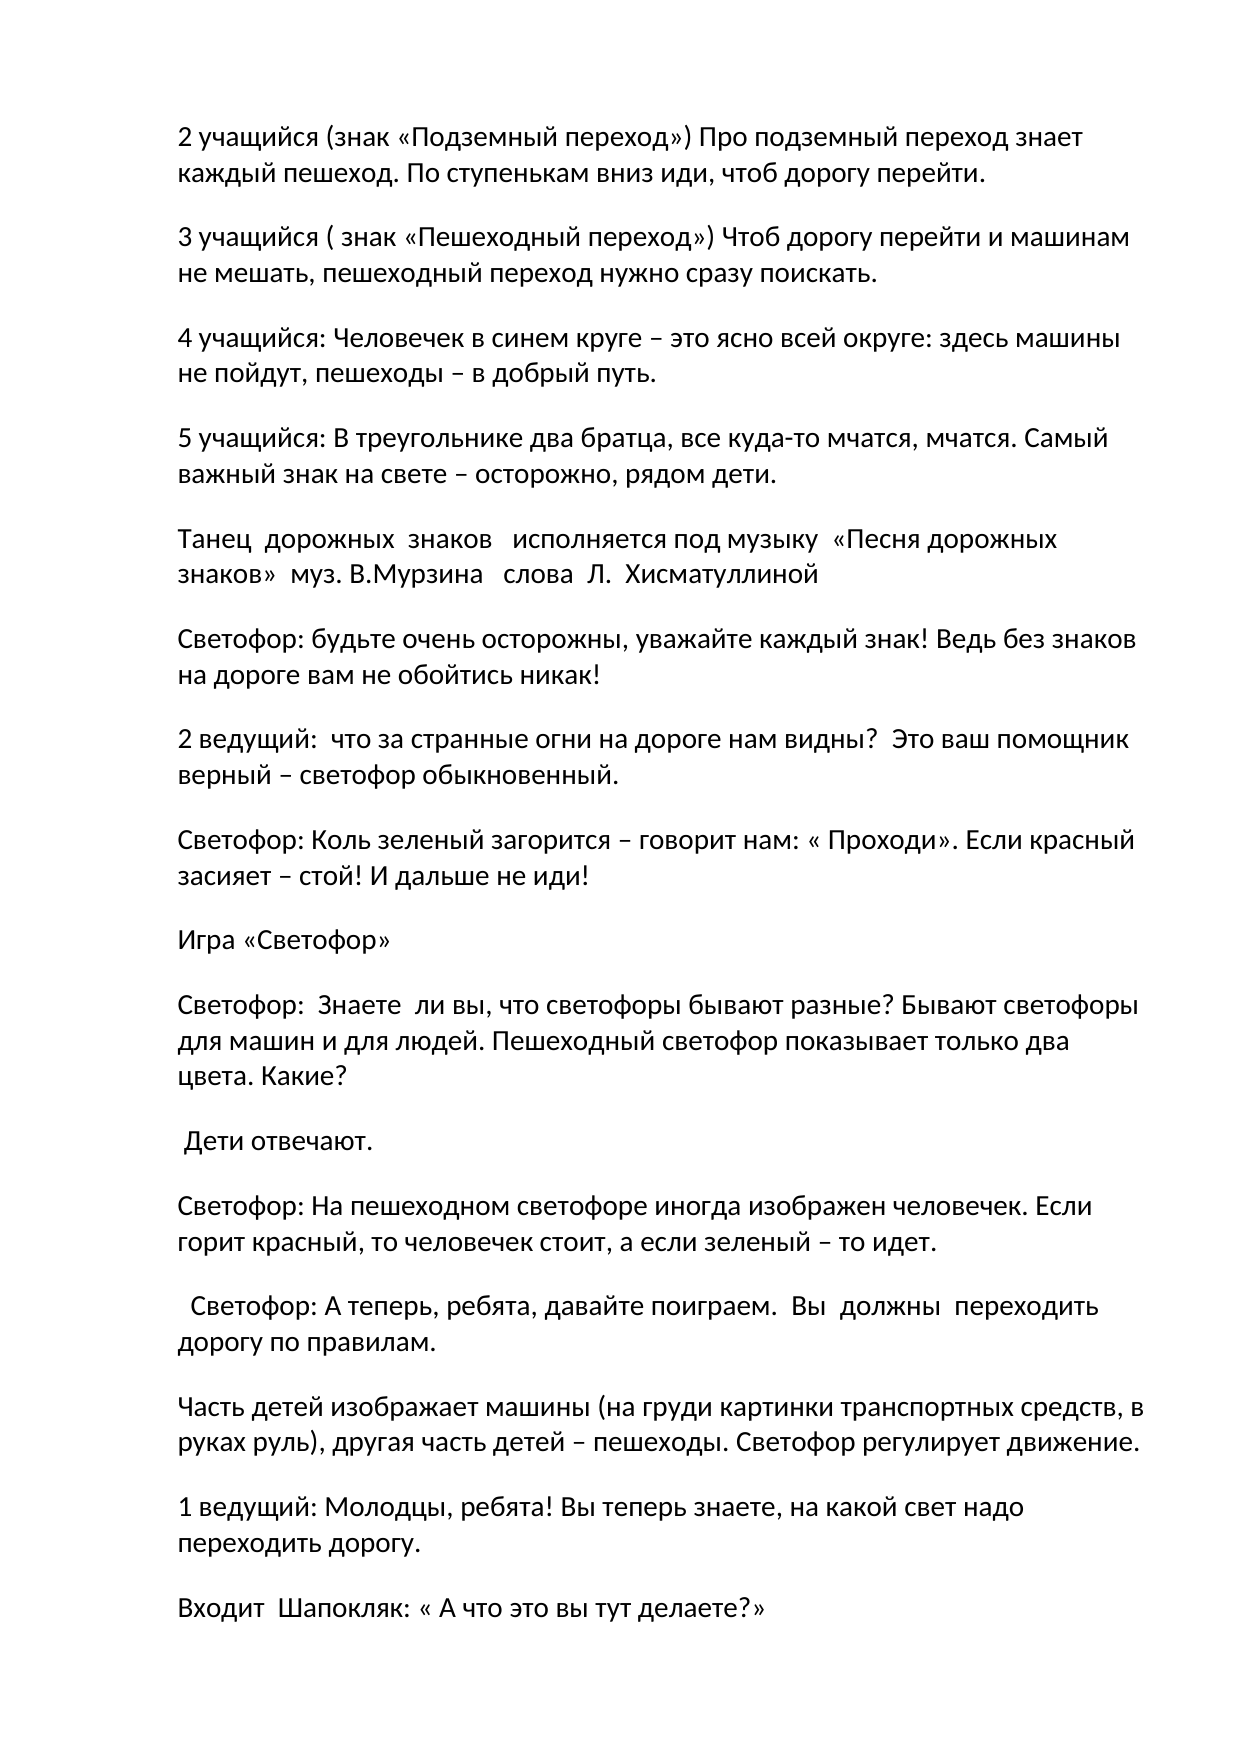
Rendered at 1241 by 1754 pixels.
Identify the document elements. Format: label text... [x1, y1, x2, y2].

text Входит Шапокляк: « А что это вы тут делаете?» [177, 1589, 1152, 1624]
text Светофор: А теперь, ребята, давайте поиграем. Вы должны переходить дорогу по правилам. [177, 1287, 1152, 1359]
text 2 ведущий: что за странные огни на дороге нам видны? Это ваш помощник верный – светофор обыкновенный. [177, 721, 1152, 792]
text Игра «Светофор» [177, 921, 1152, 957]
text Дети отвечают. [177, 1122, 1152, 1158]
text 1 ведущий: Молодцы, ребята! Вы теперь знаете, на какой свет надо переходить дорогу. [177, 1488, 1152, 1559]
text Светофор: будьте очень осторожны, уважайте каждый знак! Ведь без знаков на дороге вам не обойтись никак! [177, 620, 1152, 691]
text 3 учащийся ( знак «Пешеходный переход») Чтоб дорогу перейти и машинам не мешать, пешеходный переход нужно сразу поискать. [177, 218, 1152, 290]
text 5 учащийся: В треугольнике два братца, все куда-то мчатся, мчатся. Самый важный знак на свете – осторожно, рядом дети. [177, 419, 1152, 491]
text Светофор: Знаете ли вы, что светофоры бывают разные? Бывают светофоры для машин и для людей. Пешеходный светофор показывает только два цвета. Какие? [177, 986, 1152, 1093]
text Светофор: Коль зеленый загорится – говорит нам: « Проходи». Если красный засияет – стой! И дальше не иди! [177, 821, 1152, 892]
text Танец дорожных знаков исполняется под музыку «Песня дорожных знаков» муз. В.Мурзина слова Л. Хисматуллиной [177, 520, 1152, 591]
text Часть детей изображает машины (на груди картинки транспортных средств, в руках руль), другая часть детей – пешеходы. Светофор регулирует движение. [177, 1388, 1152, 1459]
text Светофор: На пешеходном светофоре иногда изображен человечек. Если горит красный, то человечек стоит, а если зеленый – то идет. [177, 1187, 1152, 1258]
text 2 учащийся (знак «Подземный переход») Про подземный переход знает каждый пешеход. По ступенькам вниз иди, чтоб дорогу перейти. [177, 118, 1152, 189]
text 4 учащийся: Человечек в синем круге – это ясно всей округе: здесь машины не пойдут, пешеходы – в добрый путь. [177, 319, 1152, 390]
